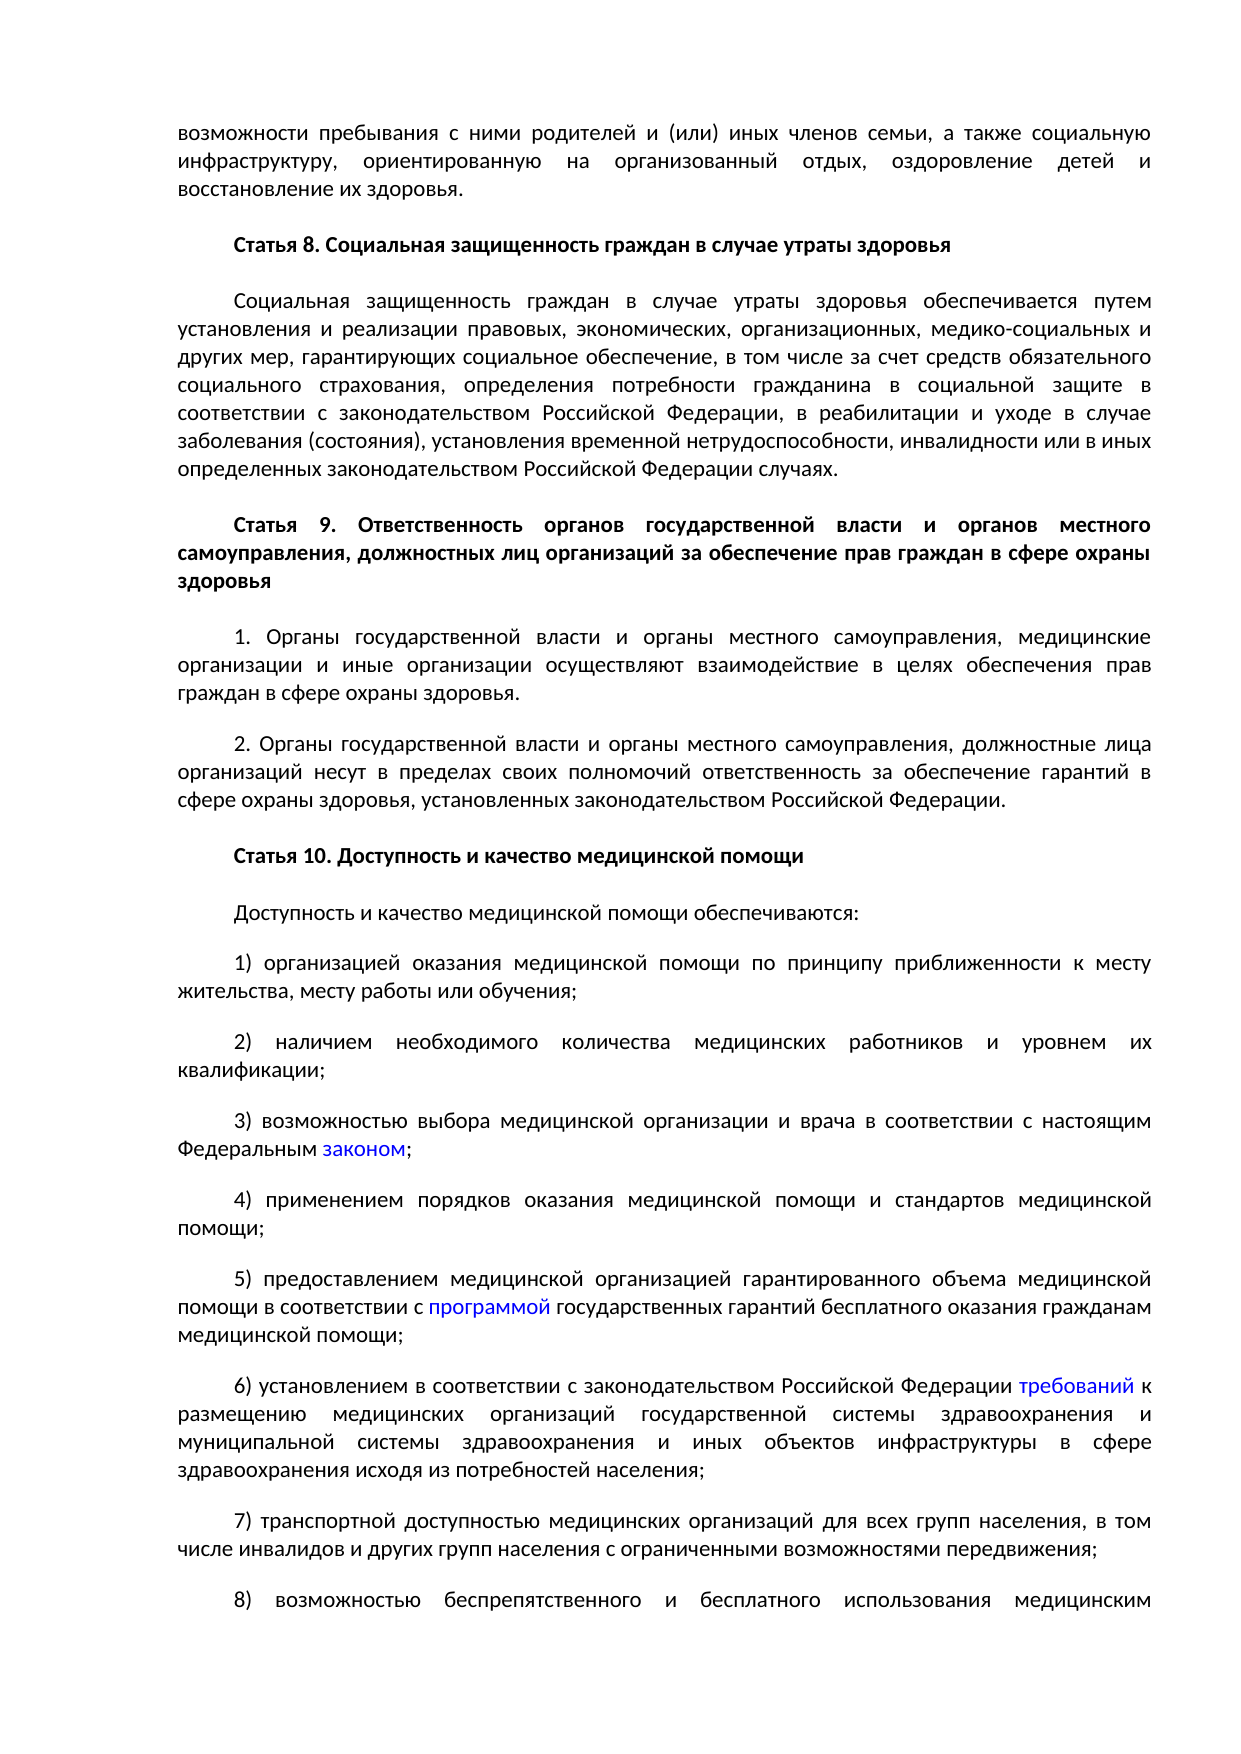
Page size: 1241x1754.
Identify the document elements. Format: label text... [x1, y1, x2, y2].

text 2) наличием необходимого количества медицинских работников и уровнем их квалификации; [177, 1027, 1152, 1083]
text 7) транспортной доступностью медицинских организаций для всех групп населения, в том числе инвалидов и других групп населения с ограниченными возможностями передвижения; [177, 1506, 1152, 1562]
text Социальная защищенность граждан в случае утраты здоровья обеспечивается путем установления и реализации правовых, экономических, организационных, медико-социальных и других мер, гарантирующих социальное обеспечение, в том числе за счет средств обязательного социального страхования, определения потребности гражданина в социальной защите в соответствии с законодательством Российской Федерации, в реабилитации и уходе в случае заболевания (состояния), установления временной нетрудоспособности, инвалидности или в иных определенных законодательством Российской Федерации случаях. [177, 286, 1152, 482]
text 1) организацией оказания медицинской помощи по принципу приближенности к месту жительства, месту работы или обучения; [177, 948, 1152, 1004]
text 6) установлением в соответствии с законодательством Российской Федерации требований к размещению медицинских организаций государственной системы здравоохранения и муниципальной системы здравоохранения и иных объектов инфраструктуры в сфере здравоохранения исходя из потребностей населения; [177, 1371, 1152, 1483]
title Статья 10. Доступность и качество медицинской помощи [177, 842, 1152, 869]
text 4) применением порядков оказания медицинской помощи и стандартов медицинской помощи; [177, 1185, 1152, 1241]
text 1. Органы государственной власти и органы местного самоуправления, медицинские организации и иные организации осуществляют взаимодействие в целях обеспечения прав граждан в сфере охраны здоровья. [177, 622, 1152, 707]
text 3) возможностью выбора медицинской организации и врача в соответствии с настоящим Федеральным законом; [177, 1106, 1152, 1162]
title Статья 8. Социальная защищенность граждан в случае утраты здоровья [177, 230, 1152, 258]
text 5) предоставлением медицинской организацией гарантированного объема медицинской помощи в соответствии с программой государственных гарантий бесплатного оказания гражданам медицинской помощи; [177, 1264, 1152, 1348]
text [177, 118, 1152, 202]
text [177, 1585, 1152, 1613]
text 2. Органы государственной власти и органы местного самоуправления, должностные лица организаций несут в пределах своих полномочий ответственность за обеспечение гарантий в сфере охраны здоровья, установленных законодательством Российской Федерации. [177, 729, 1152, 813]
title Статья 9. Ответственность органов государственной власти и органов местного самоуправления, должностных лиц организаций за обеспечение прав граждан в сфере охраны здоровья [177, 510, 1152, 594]
text Доступность и качество медицинской помощи обеспечиваются: [177, 898, 1152, 926]
